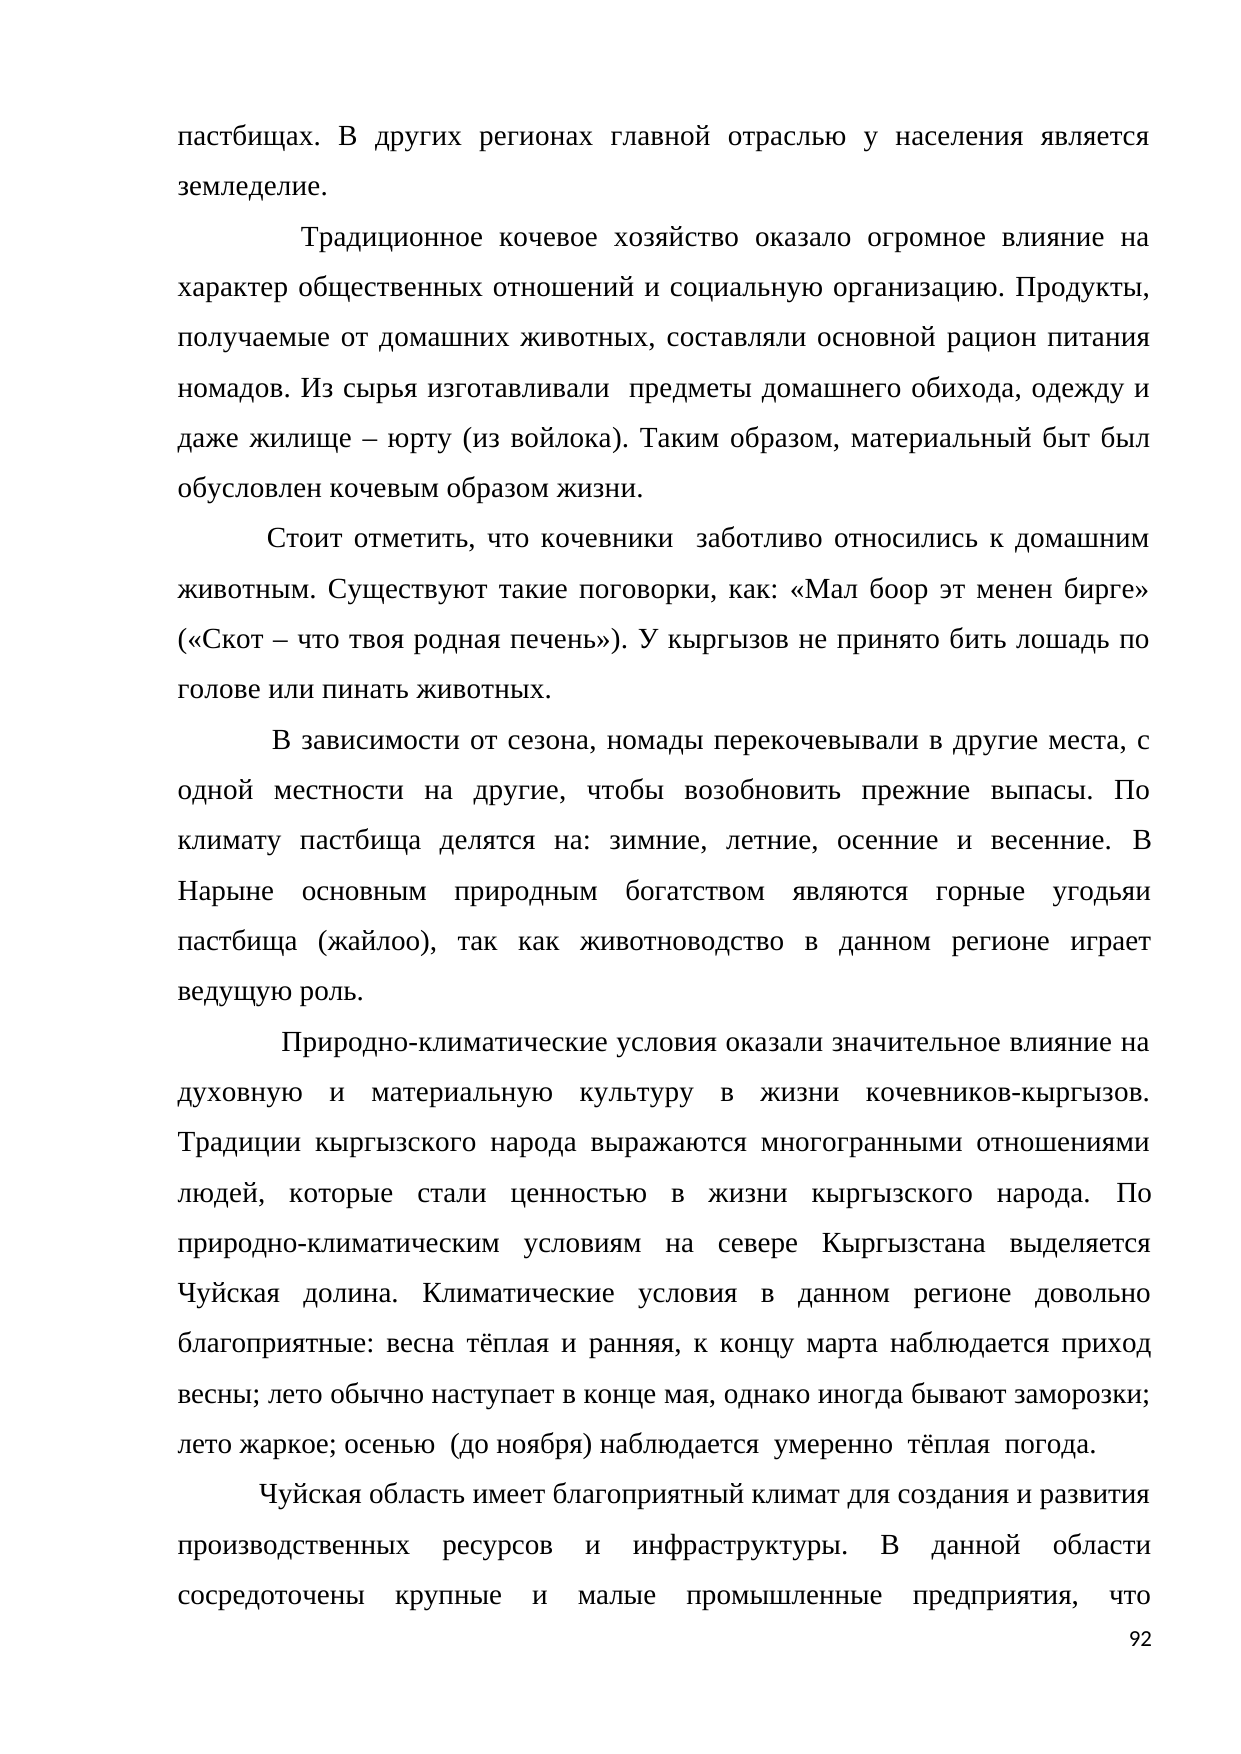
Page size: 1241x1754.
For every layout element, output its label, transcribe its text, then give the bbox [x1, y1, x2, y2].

text В зависимости от сезона, номады перекочевывали в другие места, с одной местности на другие, чтобы возобновить прежние выпасы. По климату пастбища делятся на: зимние, летние, осенние и весенние. В Нарыне основным природным богатством являются горные угодьяи пастбища (жайлоо), так как животноводство в данном регионе играет ведущую роль. [177, 722, 1152, 1007]
text Стоит отметить, что кочевники заботливо относились к домашним животным. Существуют такие поговорки, как: «Мал боор эт менен бирге» («Скот – что твоя родная печень»). У кыргызов не принято бить лошадь по голове или пинать животных. [177, 521, 1152, 705]
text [177, 118, 1152, 202]
text Традиционное кочевое хозяйство оказало огромное влияние на характер общественных отношений и социальную организацию. Продукты, получаемые от домашних животных, составляли основной рацион питания номадов. Из сырья изготавливали предметы домашнего обихода, одежду и даже жилище – юрту (из войлока). Таким образом, материальный быт был обусловлен кочевым образом жизни. [177, 219, 1152, 504]
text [177, 1477, 1152, 1611]
text Природно-климатические условия оказали значительное влияние на духовную и материальную культуру в жизни кочевников-кыргызов. Традиции кыргызского народа выражаются многогранными отношениями людей, которые стали ценностью в жизни кыргызского народа. По природно-климатическим условиям на севере Кыргызстана выделяется Чуйская долина. Климатические условия в данном регионе довольно благоприятные: весна тёплая и ранняя, к концу марта наблюдается приход весны; лето обычно наступает в конце мая, однако иногда бывают заморозки; лето жаркое; осенью (до ноября) наблюдается умеренно тёплая погода. [177, 1024, 1152, 1460]
